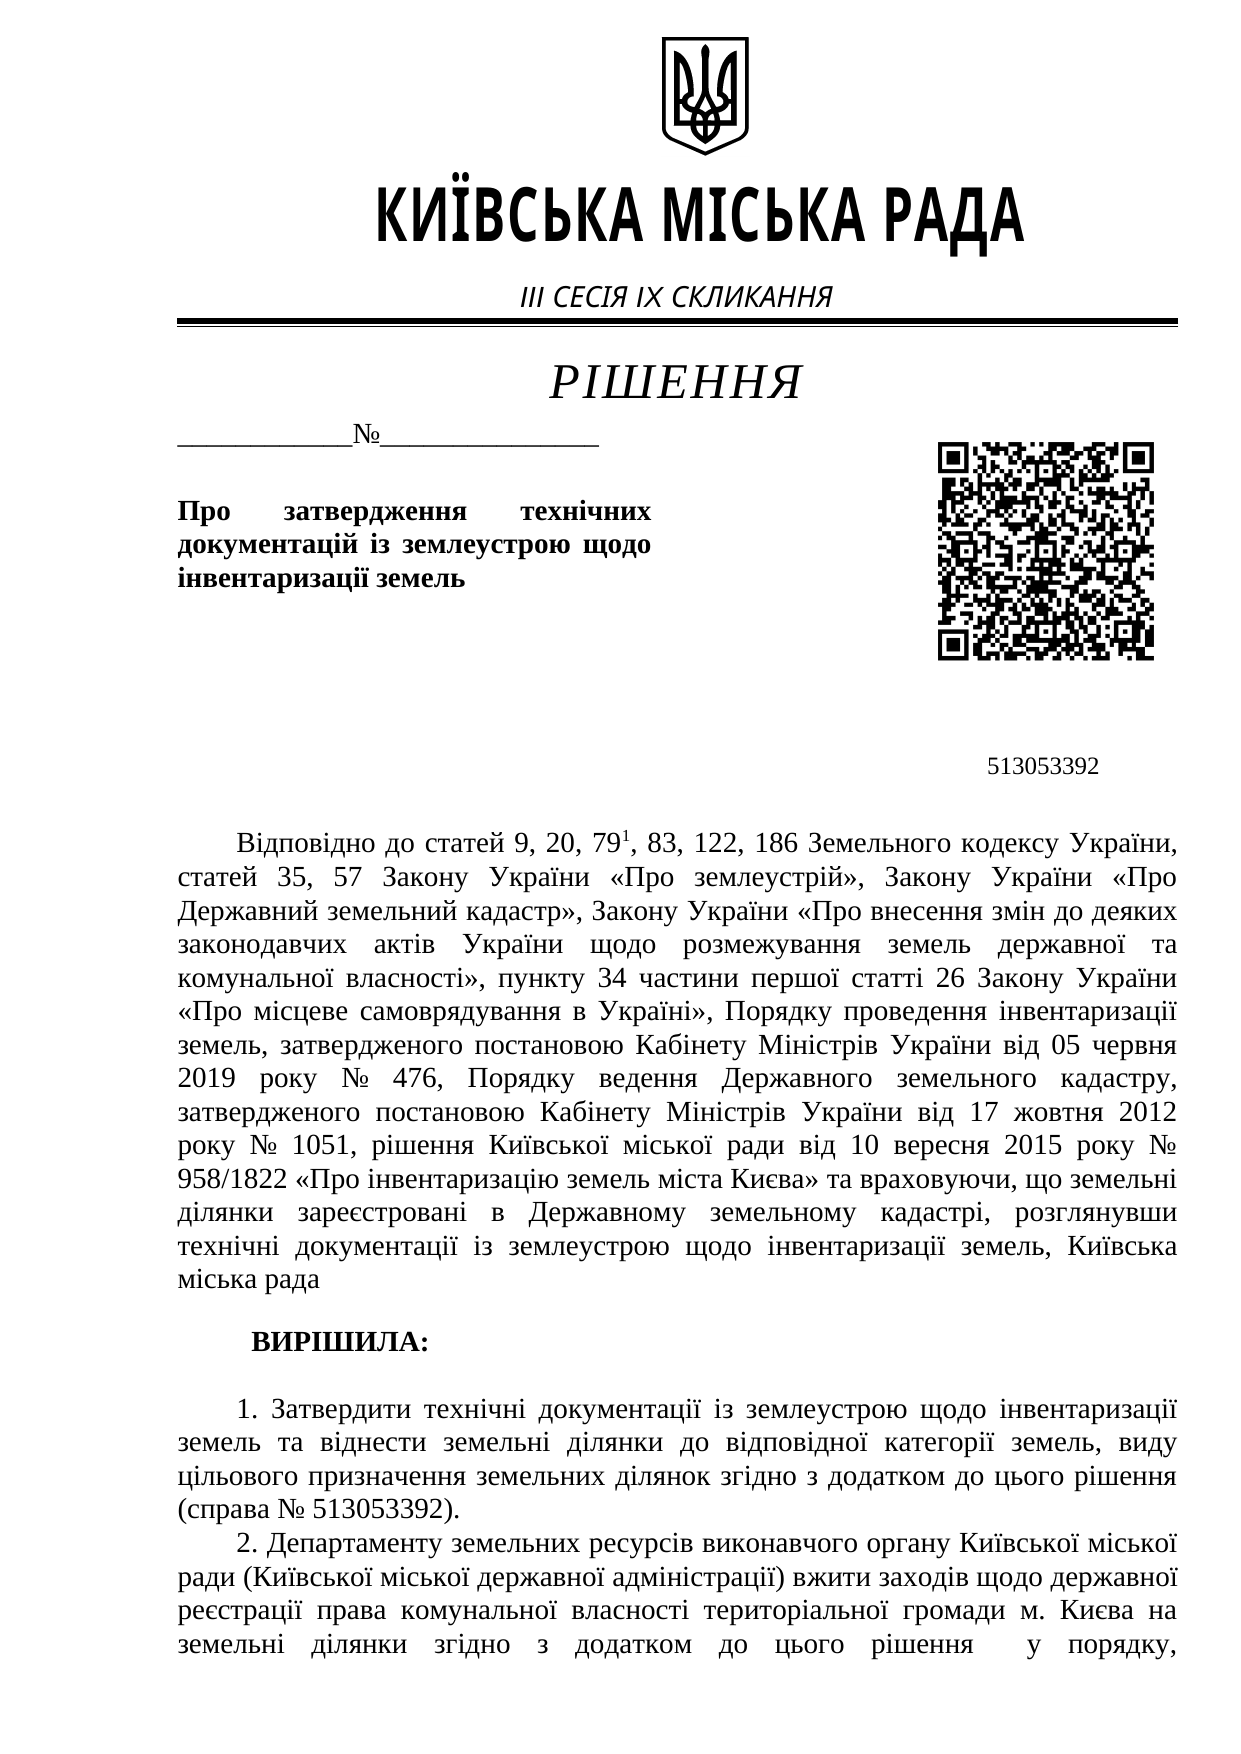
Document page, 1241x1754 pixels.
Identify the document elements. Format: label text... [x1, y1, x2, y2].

text ВИРІШИЛА: [177, 1324, 1178, 1357]
picture [660, 37, 751, 157]
text КИЇВСЬКА МІСЬКА РАДА [222, 161, 1178, 264]
picture [920, 449, 1171, 678]
text 1. Затвердити технічні документації із землеустрою щодо інвентаризації земель та віднести земельні ділянки до відповідної категорії земель, виду цільового призначення земельних ділянок згідно з додатком до цього рішення (справа № 513053392). [177, 1391, 1178, 1525]
subtitle III сесія IX скликання [177, 276, 1178, 318]
subtitle РІШЕННЯ [177, 352, 1178, 410]
text Відповідно до статей 9, 20, 791, 83, 122, 186 Земельного кодексу України, статей 35, 57 Закону України «Про землеустрій», Закону України «Про Державний земельний кадастр», Закону України «Про внесення змін до деяких законодавчих актів України щодо розмежування земель державної та комунальної власності», пункту 34 частини першої статті 26 Закону України «Про місцеве самоврядування в Україні», Порядку проведення інвентаризації земель, затвердженого постановою Кабінету Міністрів України від 05 червня 2019 року № 476, Порядку ведення Державного земельного кадастру, затвердженого постановою Кабінету Міністрів України від 17 жовтня 2012 року № 1051, рішення Київської міської ради від 10 вересня 2015 року № 958/1822 «Про інвентаризацію земель міста Києва» та враховуючи, що земельні ділянки зареєстровані в Державному земельному кадастрі, розглянувши технічні документації із землеустрою щодо інвентаризації земель, Київська міська рада [177, 826, 1178, 1295]
table_header Про затвердження технічних документацій із землеустрою щодо інвентаризації земель [166, 493, 663, 617]
text ____________№_______________ [177, 416, 1178, 449]
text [177, 1525, 1178, 1659]
